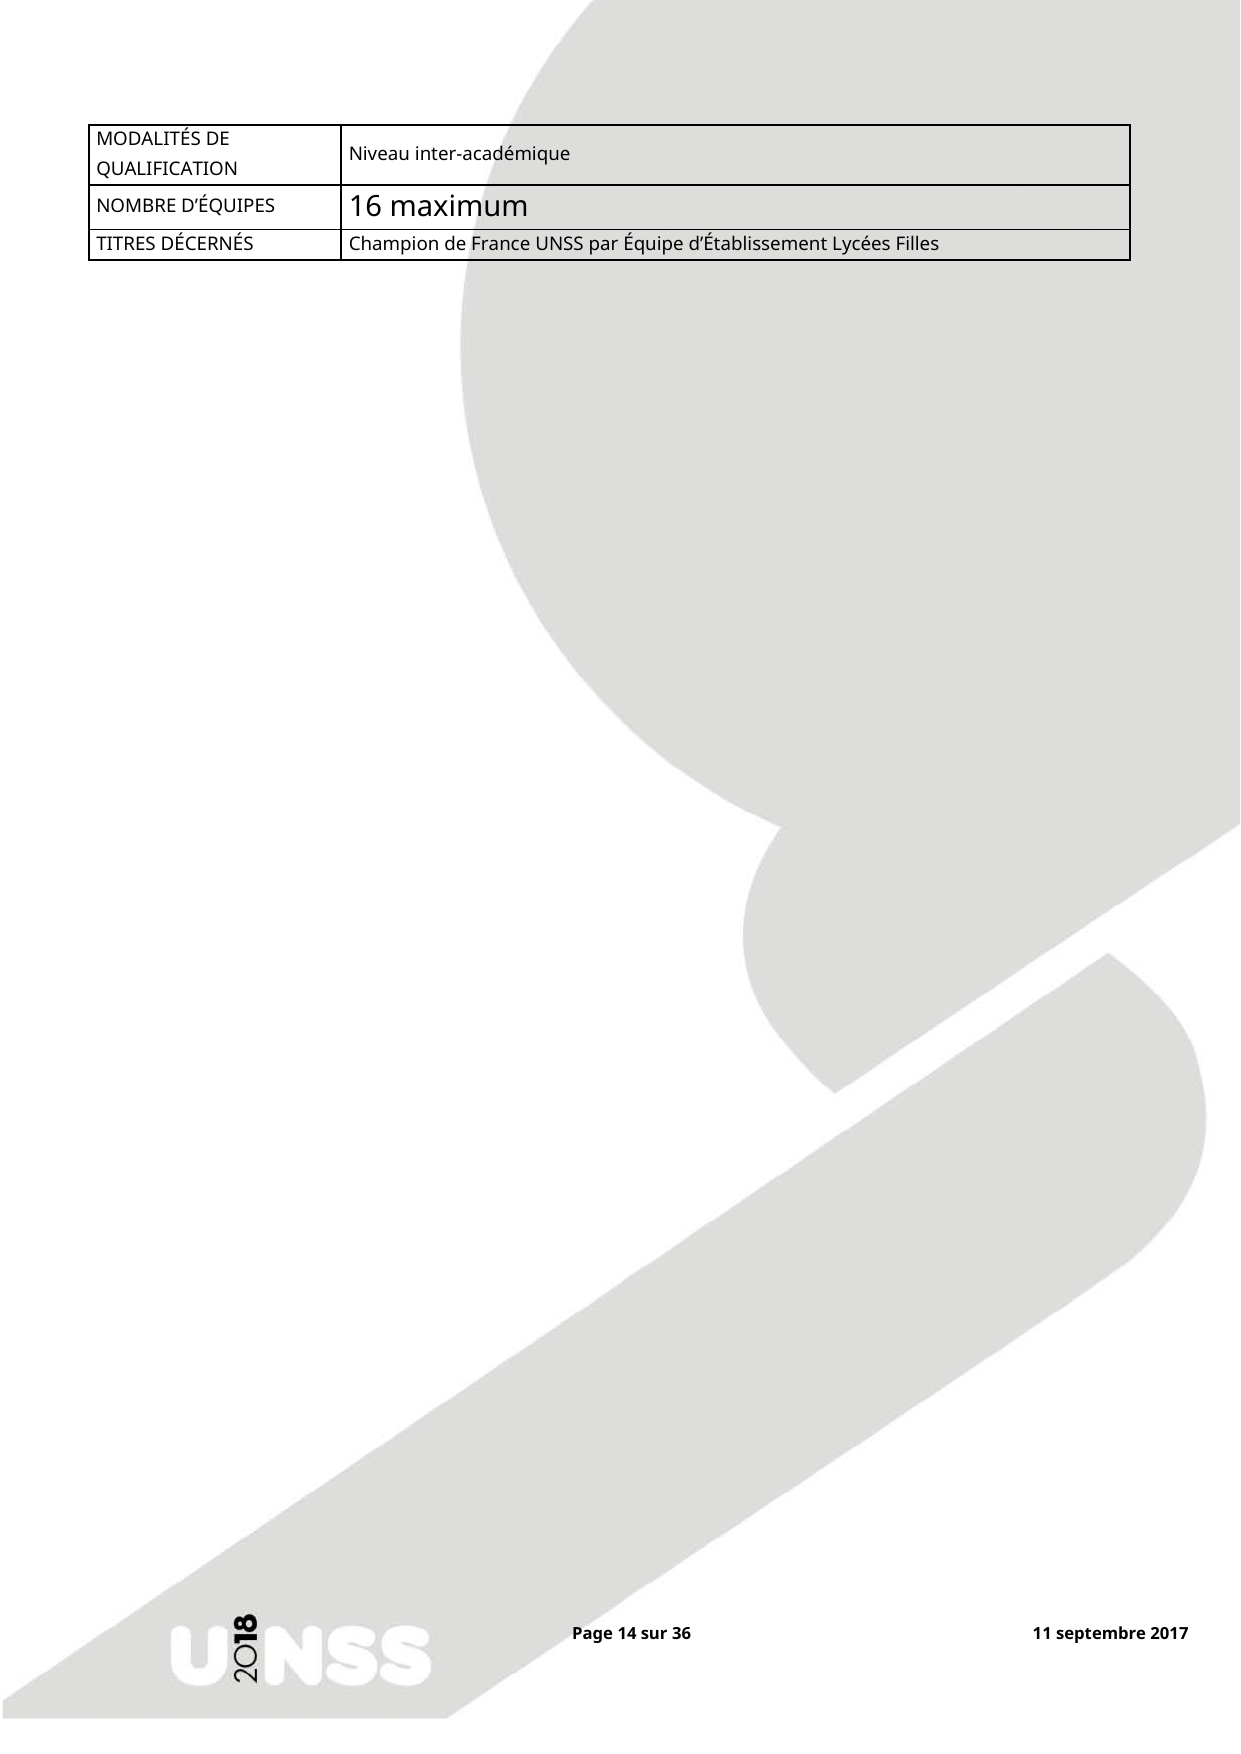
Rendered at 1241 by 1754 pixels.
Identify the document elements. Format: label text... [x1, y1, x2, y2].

picture [2, 0, 1241, 1719]
table_cell Nombre d’Équipes [90, 186, 340, 229]
table_cell ModalitÉS de qualification [90, 126, 340, 184]
table_cell 16 maximum [342, 186, 1129, 229]
table_cell Titres dÉcernÉs [90, 230, 340, 259]
table_cell Champion de France UNSS par Équipe d’Établissement Lycées Filles [342, 230, 1129, 259]
table_cell Niveau inter-académique [342, 126, 1129, 184]
